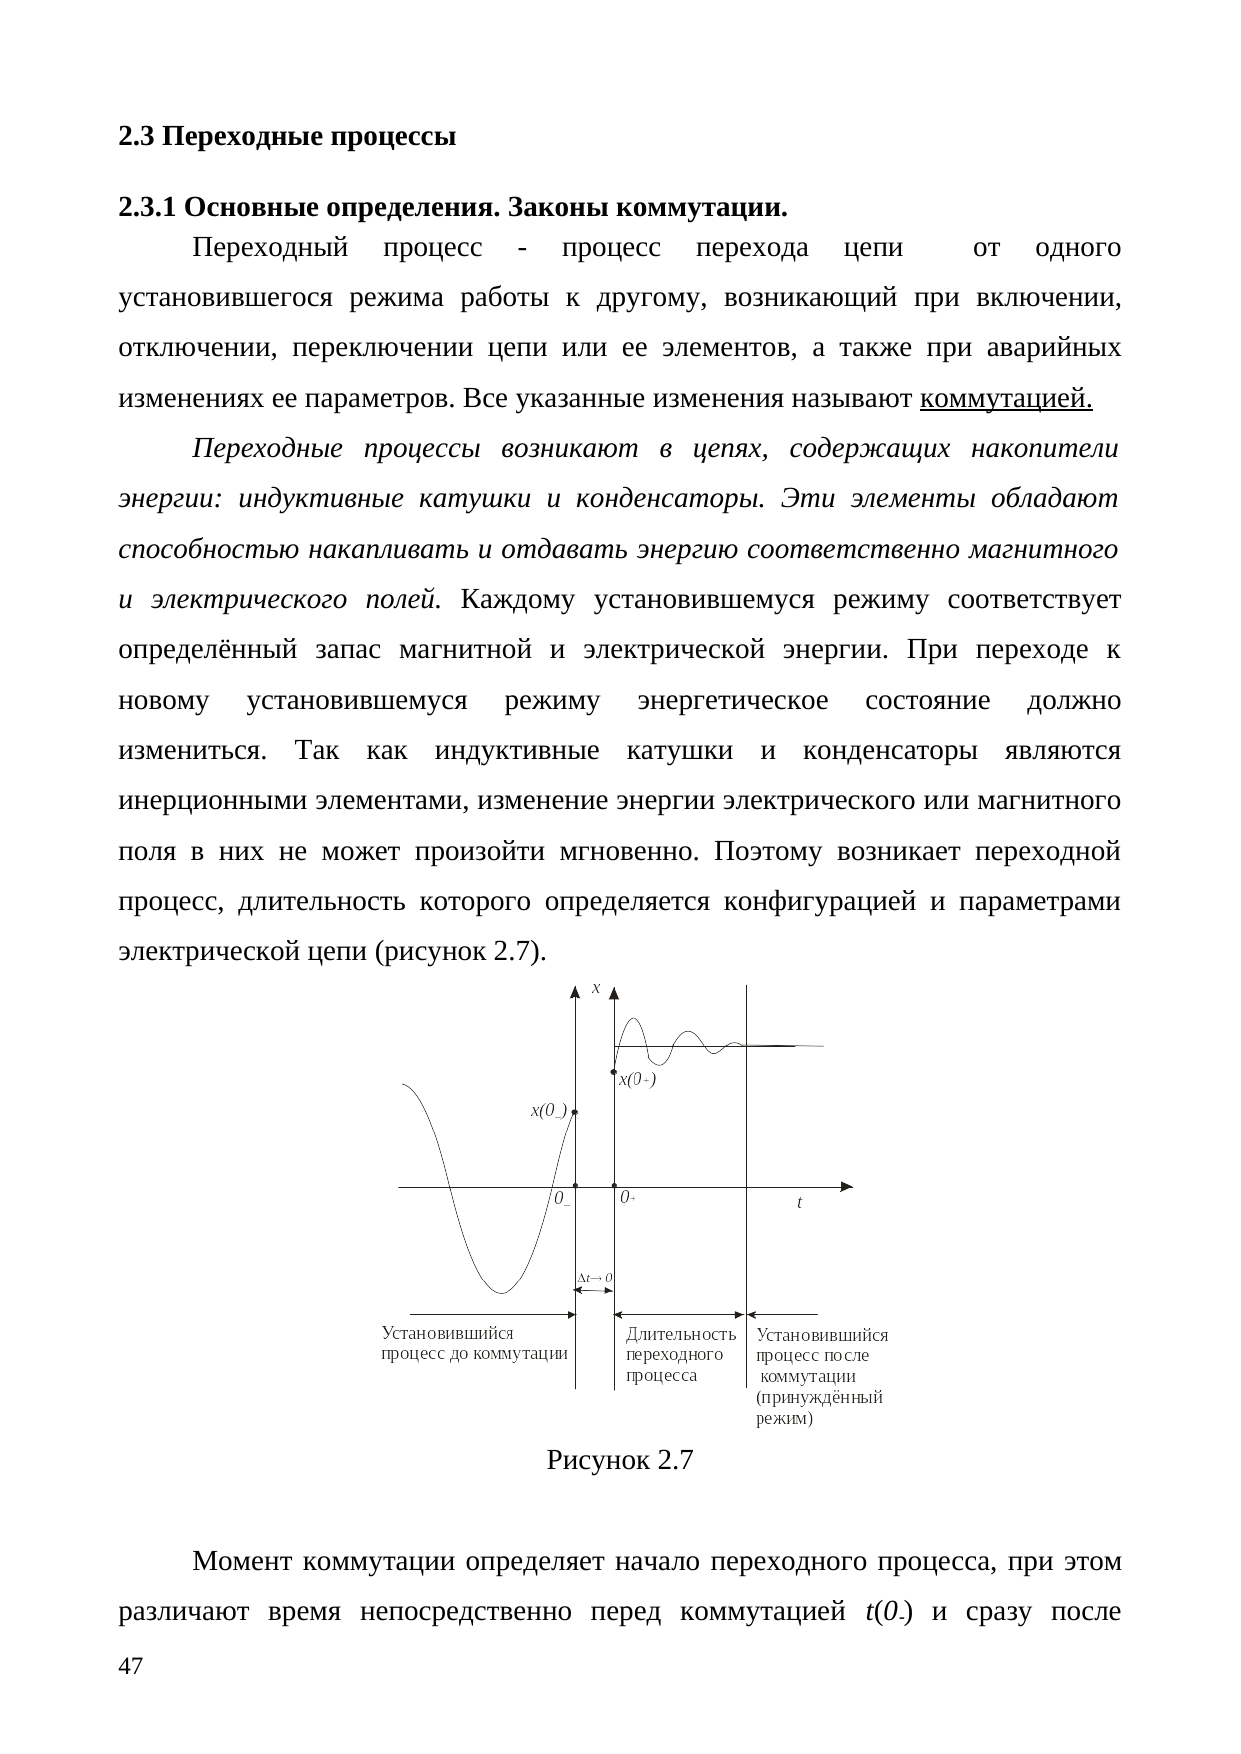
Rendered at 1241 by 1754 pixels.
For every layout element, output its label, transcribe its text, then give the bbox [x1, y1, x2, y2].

text Переходные процессы возникают в цепях, содержащих накопители энергии: индуктивные катушки и конденсаторы. Эти элементы обладают способностью накапливать и отдавать энергию соответственно магнитного и электрического полей. Каждому установившемуся режиму соответствует определённый запас магнитной и электрической энергии. При переходе к новому установившемуся режиму энергетическое состояние должно измениться. Так как индуктивные катушки и конденсаторы являются инерционными элементами, изменение энергии электрического или магнитного поля в них не может произойти мгновенно. Поэтому возникает переходной процесс, длительность которого определяется конфигурацией и параметрами электрической цепи (рисунок 2.7). [118, 430, 1122, 967]
subtitle 2.3.1 Основные определения. Законы коммутации. [118, 189, 1122, 223]
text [118, 1543, 1122, 1627]
text Переходный процесс - процесс перехода цепи от одного установившегося режима работы к другому, возникающий при включении, отключении, переключении цепи или ее элементов, а также при аварийных изменениях ее параметров. Все указанные изменения называют коммутацией. [118, 229, 1122, 413]
subtitle 2.3 Переходные процессы [118, 118, 1122, 152]
text Рисунок 2.7 [118, 1442, 1122, 1476]
